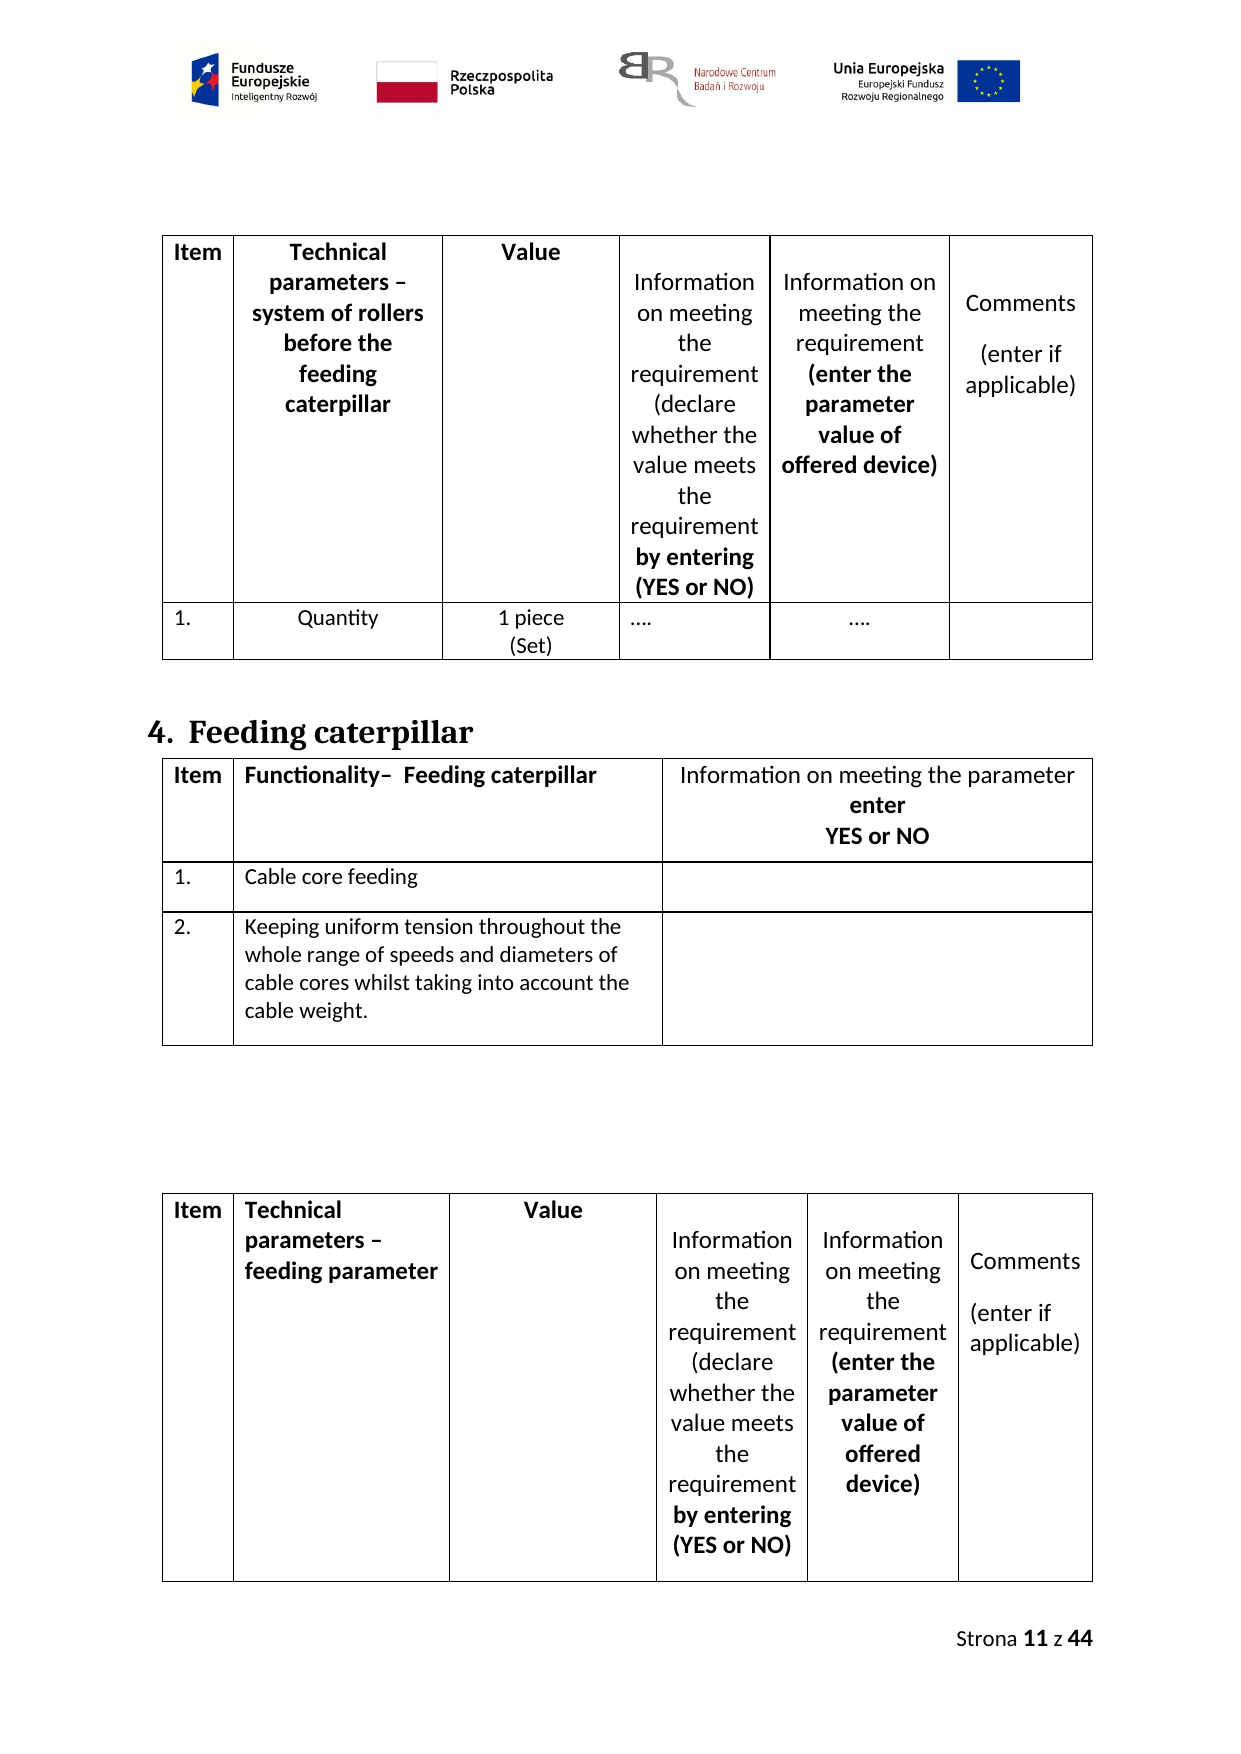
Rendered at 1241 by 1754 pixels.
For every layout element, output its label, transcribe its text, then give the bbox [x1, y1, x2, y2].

table_header Information on meeting the requirement (declare whether the value meets the requirement by entering (YES or NO) [657, 1194, 807, 1581]
picture [820, 46, 1034, 116]
table_header Comments (enter if applicable) [959, 1194, 1092, 1581]
table_cell 1. [163, 863, 233, 911]
table_cell 1 piece (Set) [443, 603, 619, 659]
table_cell Cable core feeding [234, 863, 662, 911]
table_cell Keeping uniform tension throughout the whole range of speeds and diameters of cable cores whilst taking into account the cable weight. [234, 913, 662, 1045]
picture [619, 52, 776, 107]
table_cell [950, 603, 1092, 659]
table_header Item [163, 1194, 233, 1581]
table_cell …. [771, 603, 949, 659]
table_cell [663, 863, 1092, 911]
table_cell …. [620, 603, 769, 659]
table_header Information on meeting the requirement (enter the parameter value of offered device) [808, 1194, 958, 1581]
table_header Item [163, 236, 233, 602]
table_header Item [163, 759, 233, 861]
table_header Technical parameters – system of rollers before the feeding caterpillar [234, 236, 442, 602]
picture [178, 39, 330, 120]
table_header Information on meeting the requirement (enter the parameter value of offered device) [771, 236, 949, 602]
table_header Information on meeting the requirement (declare whether the value meets the requirement by entering (YES or NO) [620, 236, 769, 602]
table_header Functionality– Feeding caterpillar [234, 759, 662, 861]
table_cell [663, 913, 1092, 1045]
table_header Value [450, 1194, 656, 1581]
table_cell 2. [163, 913, 233, 1045]
table_cell 1. [163, 603, 233, 659]
table_header Technical parameters – feeding parameter [234, 1194, 449, 1581]
subtitle 4. Feeding caterpillar [148, 713, 1093, 751]
table_header Value [443, 236, 619, 602]
table_cell Quantity [234, 603, 442, 659]
table_header Information on meeting the parameter enter YES or NO [663, 759, 1092, 861]
table_header Comments (enter if applicable) [950, 236, 1092, 602]
picture [363, 48, 566, 116]
